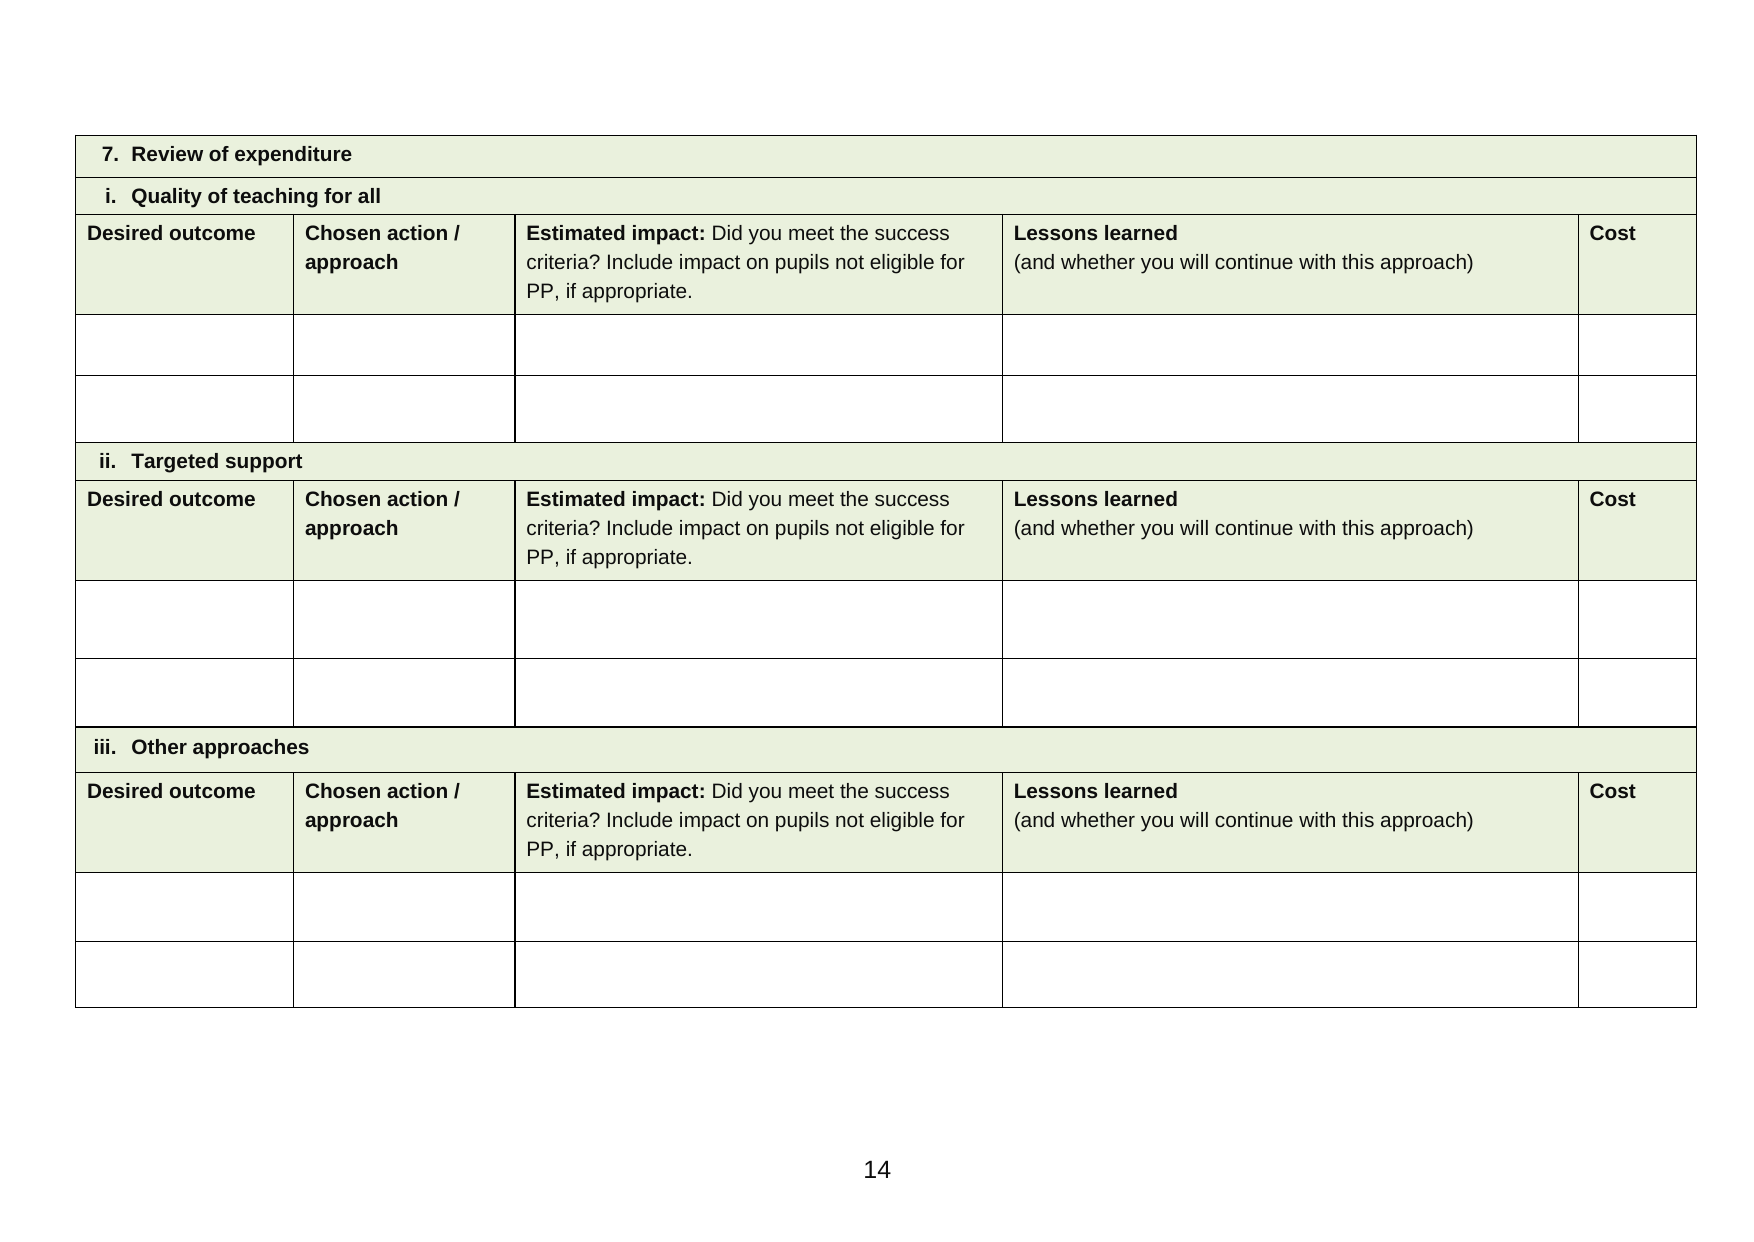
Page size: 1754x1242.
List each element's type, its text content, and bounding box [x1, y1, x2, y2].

table_cell [294, 581, 514, 658]
table_cell [516, 873, 1002, 941]
table_cell Estimated impact: Did you meet the success criteria? Include impact on pupils not eligible for PP, if appropriate. [516, 773, 1002, 872]
table_cell [1003, 315, 1578, 375]
table_cell Estimated impact: Did you meet the success criteria? Include impact on pupils not eligible for PP, if appropriate. [516, 215, 1002, 314]
table_cell [294, 376, 514, 442]
table_cell [516, 315, 1002, 375]
table_cell [516, 942, 1002, 1007]
table_cell [1579, 315, 1696, 375]
table_cell Lessons learned (and whether you will continue with this approach) [1003, 481, 1578, 580]
table_cell Cost [1579, 773, 1696, 872]
table_cell Lessons learned (and whether you will continue with this approach) [1003, 773, 1578, 872]
table_cell Desired outcome [76, 773, 293, 872]
table_cell Chosen action / approach [294, 481, 514, 580]
table_cell [1003, 873, 1578, 941]
table_cell [1579, 659, 1696, 726]
table_cell [294, 942, 514, 1007]
table_cell Chosen action / approach [294, 773, 514, 872]
table_cell [76, 659, 293, 726]
table_cell [76, 315, 293, 375]
table_cell Desired outcome [76, 215, 293, 314]
table_cell Cost [1579, 481, 1696, 580]
table_cell Cost [1579, 215, 1696, 314]
table_cell [76, 942, 293, 1007]
table_cell [1003, 659, 1578, 726]
table_cell Targeted support [76, 443, 1696, 480]
table_cell Lessons learned (and whether you will continue with this approach) [1003, 215, 1578, 314]
table_cell [76, 376, 293, 442]
table_cell [1003, 376, 1578, 442]
table_cell [294, 659, 514, 726]
table_cell [1003, 581, 1578, 658]
table_cell [516, 659, 1002, 726]
table_cell [1579, 581, 1696, 658]
table_cell [76, 873, 293, 941]
table_cell Chosen action / approach [294, 215, 514, 314]
table_header Review of expenditure [76, 136, 1696, 177]
table_cell [1579, 873, 1696, 941]
table_cell Desired outcome [76, 481, 293, 580]
table_cell [516, 376, 1002, 442]
table_cell Quality of teaching for all [76, 178, 1696, 214]
table_cell [1579, 942, 1696, 1007]
table_cell Other approaches [76, 728, 1696, 772]
table_cell [76, 581, 293, 658]
table_cell [516, 581, 1002, 658]
table_cell Estimated impact: Did you meet the success criteria? Include impact on pupils not eligible for PP, if appropriate. [516, 481, 1002, 580]
table_cell [294, 873, 514, 941]
table_cell [1003, 942, 1578, 1007]
table_cell [1579, 376, 1696, 442]
table_cell [294, 315, 514, 375]
